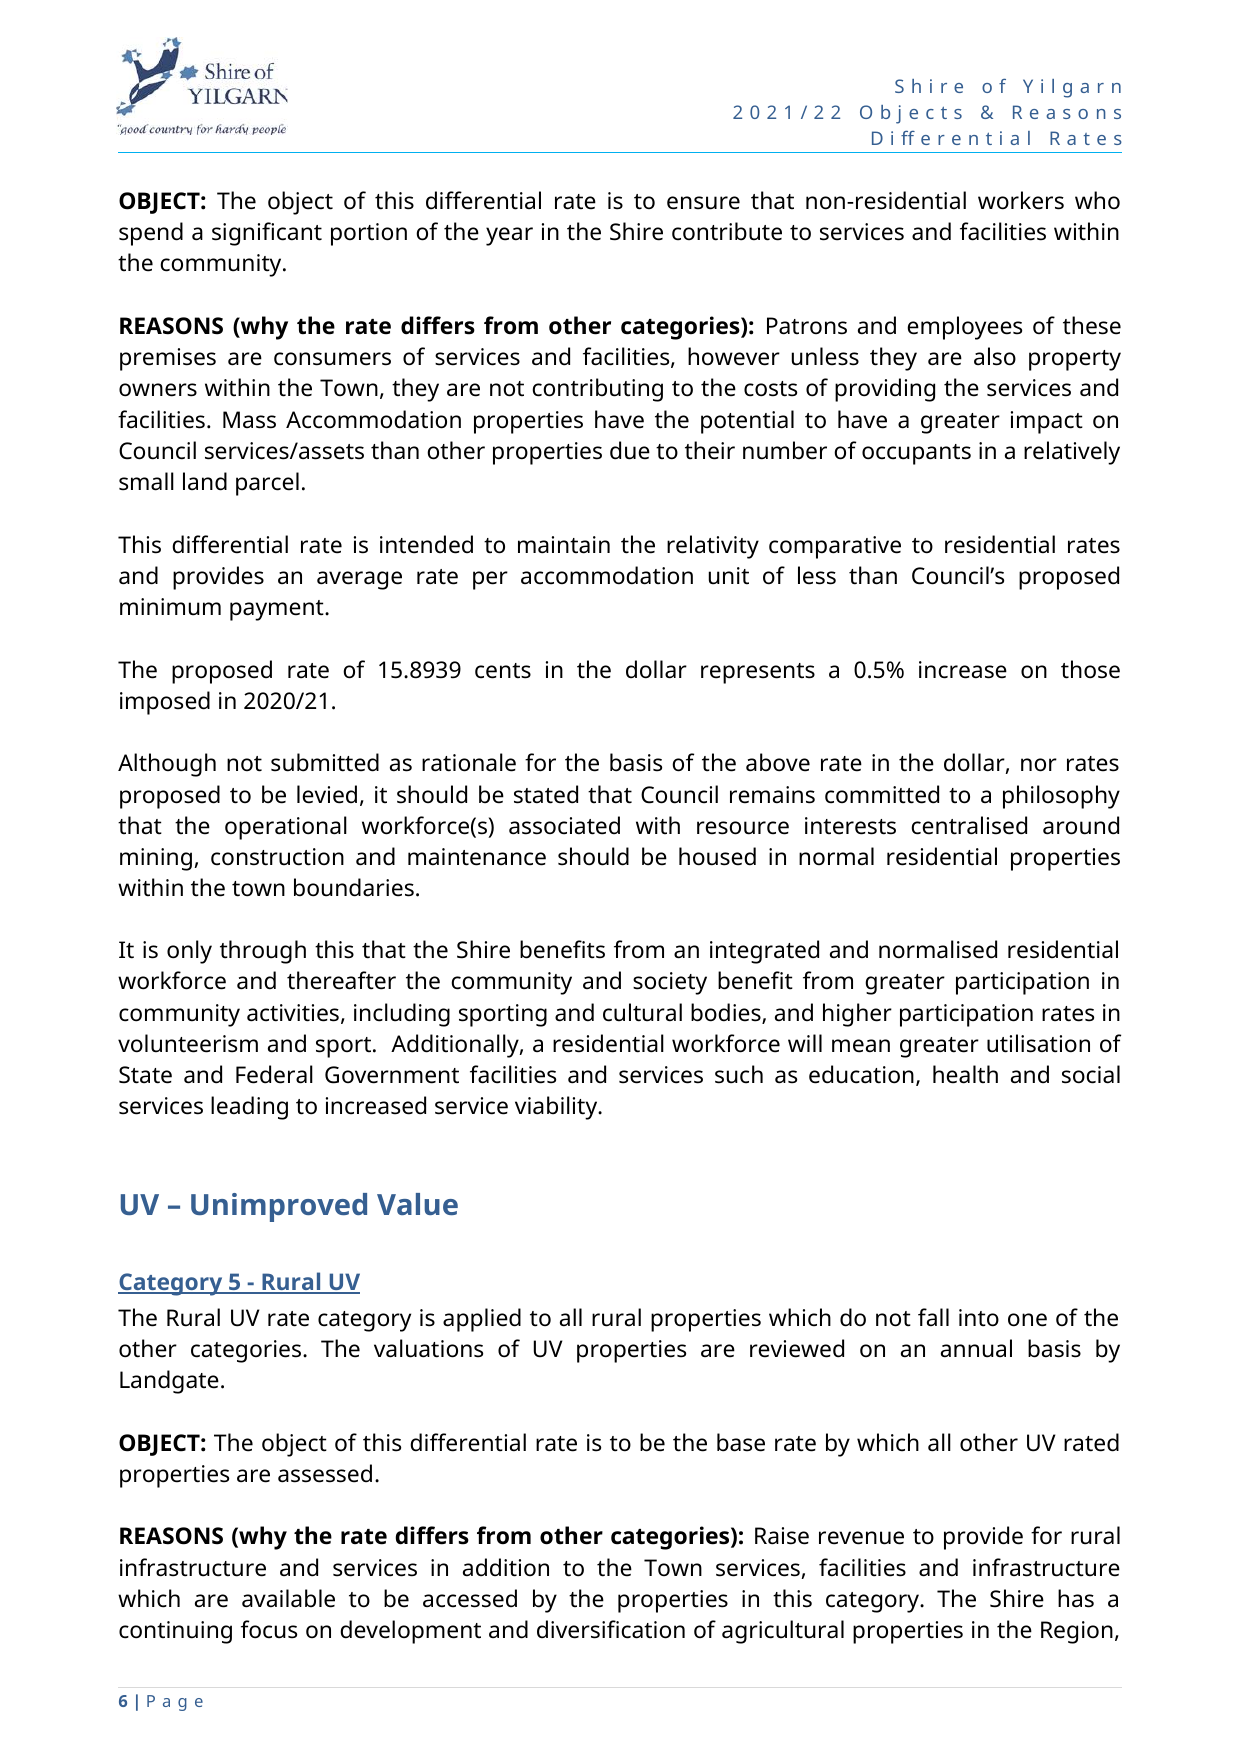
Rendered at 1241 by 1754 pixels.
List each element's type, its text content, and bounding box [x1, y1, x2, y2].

text The proposed rate of 15.8939 cents in the dollar represents a 0.5% increase on those imposed in 2020/21. [118, 653, 1122, 716]
text UV – Unimproved Value [118, 1184, 1122, 1224]
text OBJECT: The object of this differential rate is to ensure that non-residential workers who spend a significant portion of the year in the Shire contribute to services and facilities within the community. [118, 185, 1122, 278]
text It is only through this that the Shire benefits from an integrated and normalised residential workforce and thereafter the community and society benefit from greater participation in community activities, including sporting and cultural bodies, and higher participation rates in volunteerism and sport. Additionally, a residential workforce will mean greater utilisation of State and Federal Government facilities and services such as education, health and social services leading to increased service viability. [118, 934, 1122, 1122]
text This differential rate is intended to maintain the relativity comparative to residential rates and provides an average rate per accommodation unit of less than Council’s proposed minimum payment. [118, 528, 1122, 622]
text Although not submitted as rationale for the basis of the above rate in the dollar, nor rates proposed to be levied, it should be stated that Council remains committed to a philosophy that the operational workforce(s) associated with resource interests centralised around mining, construction and maintenance should be housed in normal residential properties within the town boundaries. [118, 747, 1122, 903]
text REASONS (why the rate differs from other categories): Patrons and employees of these premises are consumers of services and facilities, however unless they are also property owners within the Town, they are not contributing to the costs of providing the services and facilities. Mass Accommodation properties have the potential to have a greater impact on Council services/assets than other properties due to their number of occupants in a relatively small land parcel. [118, 310, 1122, 497]
picture [115, 37, 288, 135]
subtitle Category 5 - Rural UV [118, 1266, 1122, 1297]
text The Rural UV rate category is applied to all rural properties which do not fall into one of the other categories. The valuations of UV properties are reviewed on an annual basis by Landgate. [118, 1302, 1122, 1395]
text OBJECT: The object of this differential rate is to be the base rate by which all other UV rated properties are assessed. [118, 1427, 1122, 1489]
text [118, 1520, 1122, 1645]
